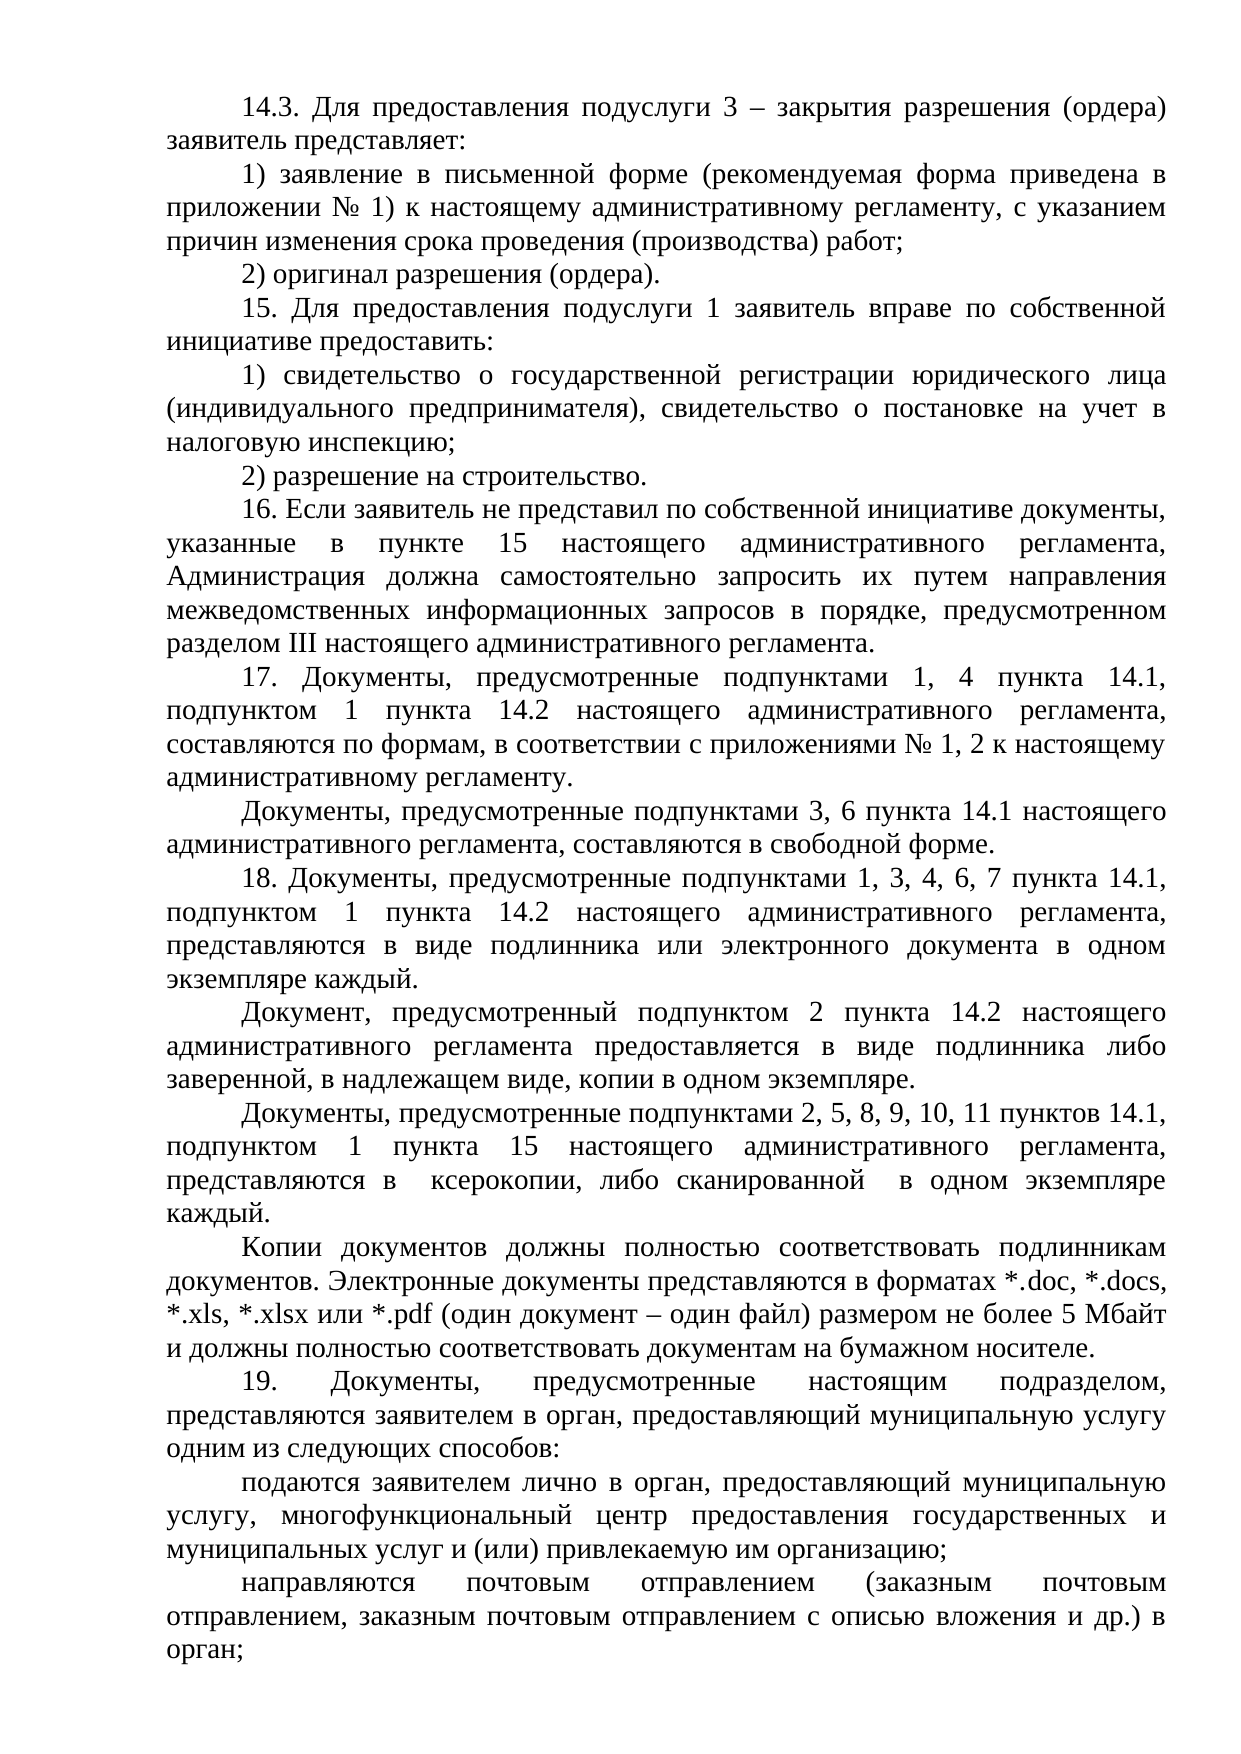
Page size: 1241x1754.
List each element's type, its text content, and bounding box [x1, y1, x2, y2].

text 18. Документы, предусмотренные подпунктами 1, 3, 4, 6, 7 пункта 14.1, подпунктом 1 пункта 14.2 настоящего административного регламента, представляются в виде подлинника или электронного документа в одном экземпляре каждый. [166, 860, 1167, 994]
text 1) свидетельство о государственной регистрации юридического лица (индивидуального предпринимателя), свидетельство о постановке на учет в налоговую инспекцию; [166, 357, 1167, 458]
text 16. Если заявитель не представил по собственной инициативе документы, указанные в пункте 15 настоящего административного регламента, Администрация должна самостоятельно запросить их путем направления межведомственных информационных запросов в порядке, предусмотренном разделом III настоящего административного регламента. [166, 491, 1167, 659]
text 2) разрешение на строительство. [166, 458, 1167, 491]
text подаются заявителем лично в орган, предоставляющий муниципальную услугу, многофункциональный центр предоставления государственных и муниципальных услуг и (или) привлекаемую им организацию; [166, 1464, 1167, 1564]
text Документы, предусмотренные подпунктами 3, 6 пункта 14.1 настоящего административного регламента, составляются в свободной форме. [166, 793, 1167, 860]
text 15. Для предоставления подуслуги 1 заявитель вправе по собственной инициативе предоставить: [166, 290, 1167, 357]
text 2) оригинал разрешения (ордера). [166, 256, 1167, 290]
text 14.3. Для предоставления подуслуги 3 – закрытия разрешения (ордера) заявитель представляет: [166, 89, 1167, 156]
text Документы, предусмотренные подпунктами 2, 5, 8, 9, 10, 11 пунктов 14.1, подпунктом 1 пункта 15 настоящего административного регламента, представляются в ксерокопии, либо сканированной в одном экземпляре каждый. [166, 1095, 1167, 1229]
text 19. Документы, предусмотренные настоящим подразделом, представляются заявителем в орган, предоставляющий муниципальную услугу одним из следующих способов: [166, 1363, 1167, 1464]
text Документ, предусмотренный подпунктом 2 пункта 14.2 настоящего административного регламента предоставляется в виде подлинника либо заверенной, в надлежащем виде, копии в одном экземпляре. [166, 994, 1167, 1095]
text Копии документов должны полностью соответствовать подлинникам документов. Электронные документы представляются в форматах *.doc, *.docs, *.xls, *.xlsx или *.pdf (один документ – один файл) размером не более 5 Мбайт и должны полностью соответствовать документам на бумажном носителе. [166, 1229, 1167, 1363]
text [166, 156, 1167, 256]
text направляются почтовым отправлением (заказным почтовым отправлением, заказным почтовым отправлением с описью вложения и др.) в орган; [166, 1564, 1167, 1665]
text 17. Документы, предусмотренные подпунктами 1, 4 пункта 14.1, подпунктом 1 пункта 14.2 настоящего административного регламента, составляются по формам, в соответствии с приложениями № 1, 2 к настоящему административному регламенту. [166, 659, 1167, 793]
